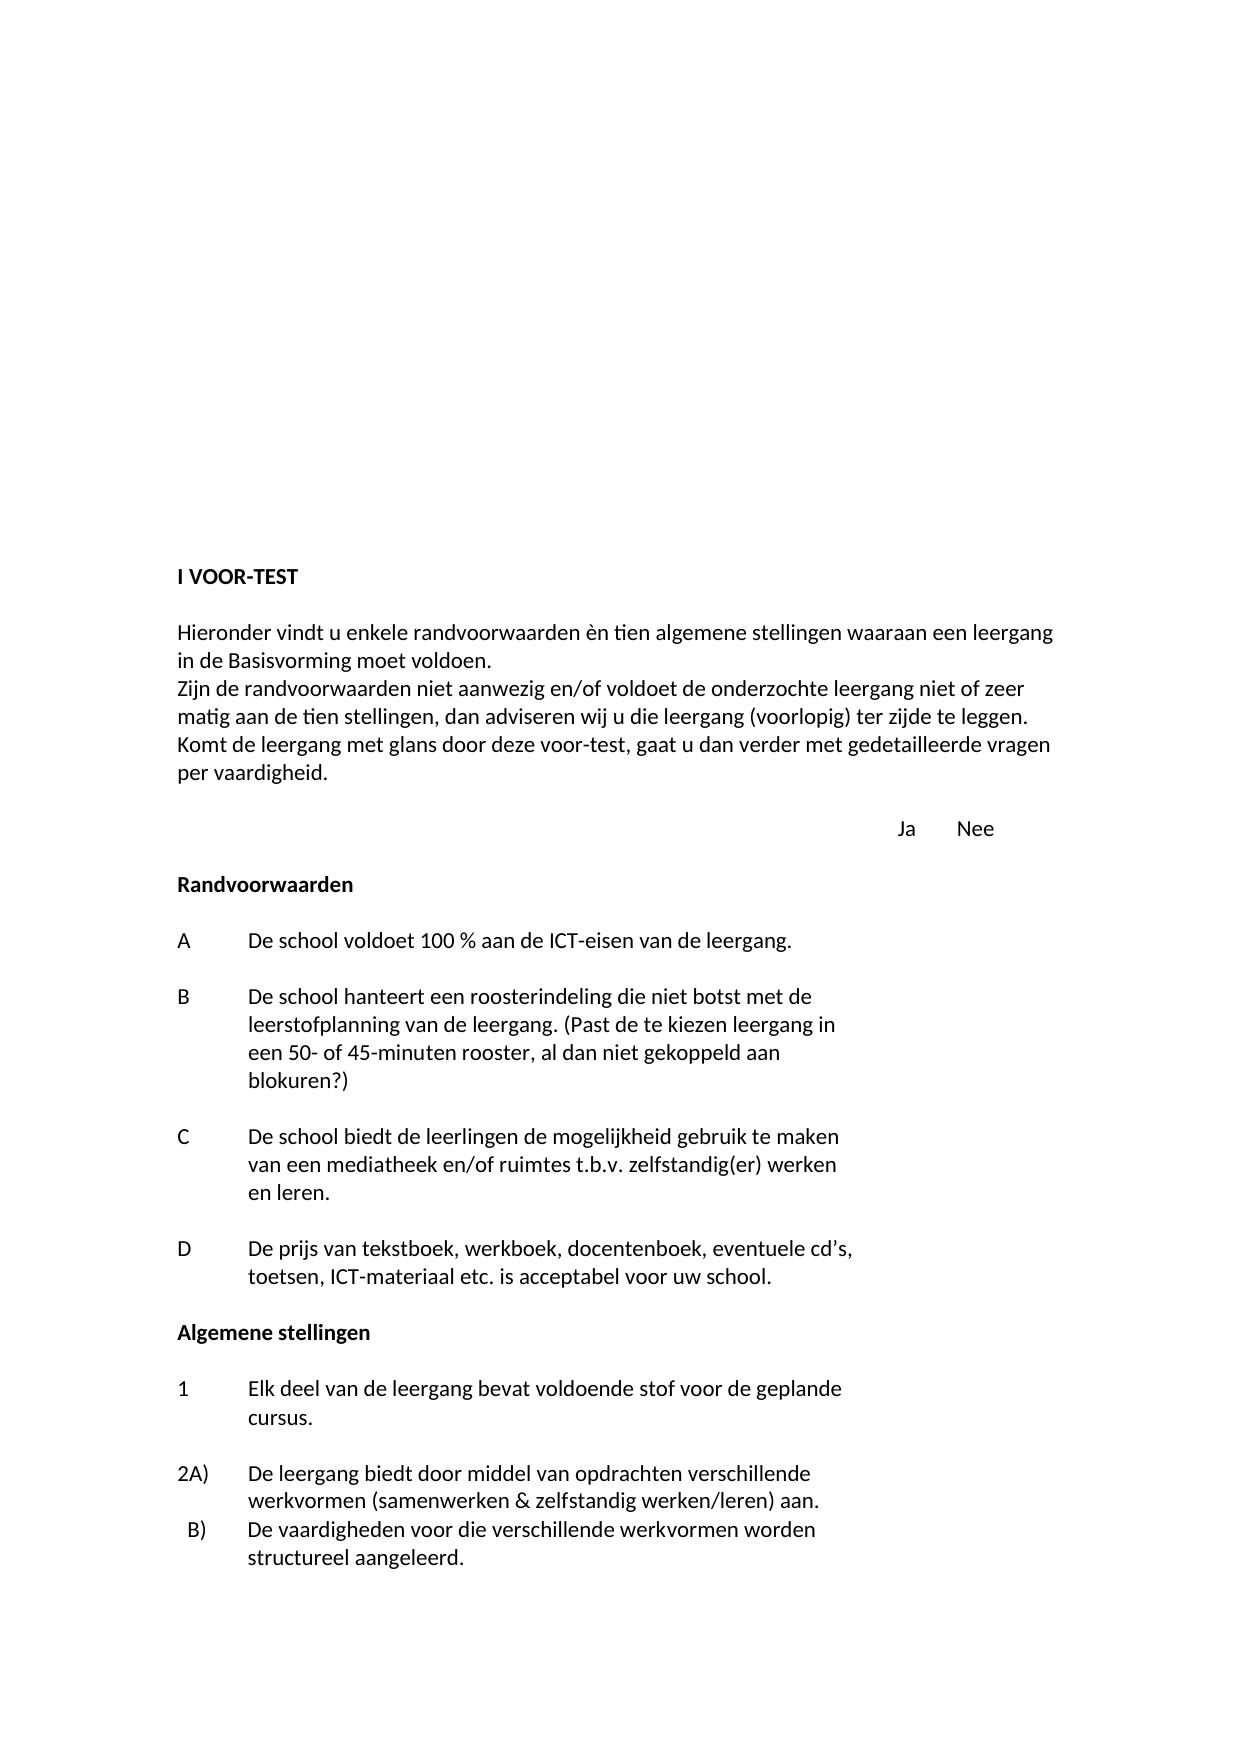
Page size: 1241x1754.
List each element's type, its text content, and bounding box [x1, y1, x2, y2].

text Komt de leergang met glans door deze voor-test, gaat u dan verder met gedetailleerde vragen per vaardigheid. [177, 730, 1062, 786]
text I VOOR-TEST [177, 562, 1062, 590]
text C De school biedt de leerlingen de mogelijkheid gebruik te maken van een mediatheek en/of ruimtes t.b.v. zelfstandig(er) werken en leren. [177, 1122, 861, 1206]
text B De school hanteert een roosterindeling die niet botst met de leerstofplanning van de leergang. (Past de te kiezen leergang in een 50- of 45-minuten rooster, al dan niet gekoppeld aan blokuren?) [177, 982, 861, 1094]
text Zijn de randvoorwaarden niet aanwezig en/of voldoet de onderzochte leergang niet of zeer matig aan de tien stellingen, dan adviseren wij u die leergang (voorlopig) ter zijde te leggen. [177, 674, 1062, 730]
text 2 A) De leergang biedt door middel van opdrachten verschillende werkvormen (samenwerken & zelfstandig werken/leren) aan. [177, 1459, 861, 1515]
text Hieronder vindt u enkele randvoorwaarden èn tien algemene stellingen waaraan een leergang in de Basisvorming moet voldoen. [177, 618, 1062, 674]
text Algemene stellingen [177, 1318, 861, 1347]
text D De prijs van tekstboek, werkboek, docentenboek, eventuele cd’s, toetsen, ICT-materiaal etc. is acceptabel voor uw school. [177, 1234, 861, 1291]
text A De school voldoet 100 % aan de ICT-eisen van de leergang. [177, 926, 861, 954]
text Ja Nee [898, 814, 1062, 842]
text Randvoorwaarden [177, 870, 1062, 898]
text 1 Elk deel van de leergang bevat voldoende stof voor de geplande cursus. [177, 1374, 861, 1431]
text B) De vaardigheden voor die verschillende werkvormen worden structureel aangeleerd. [177, 1515, 861, 1571]
